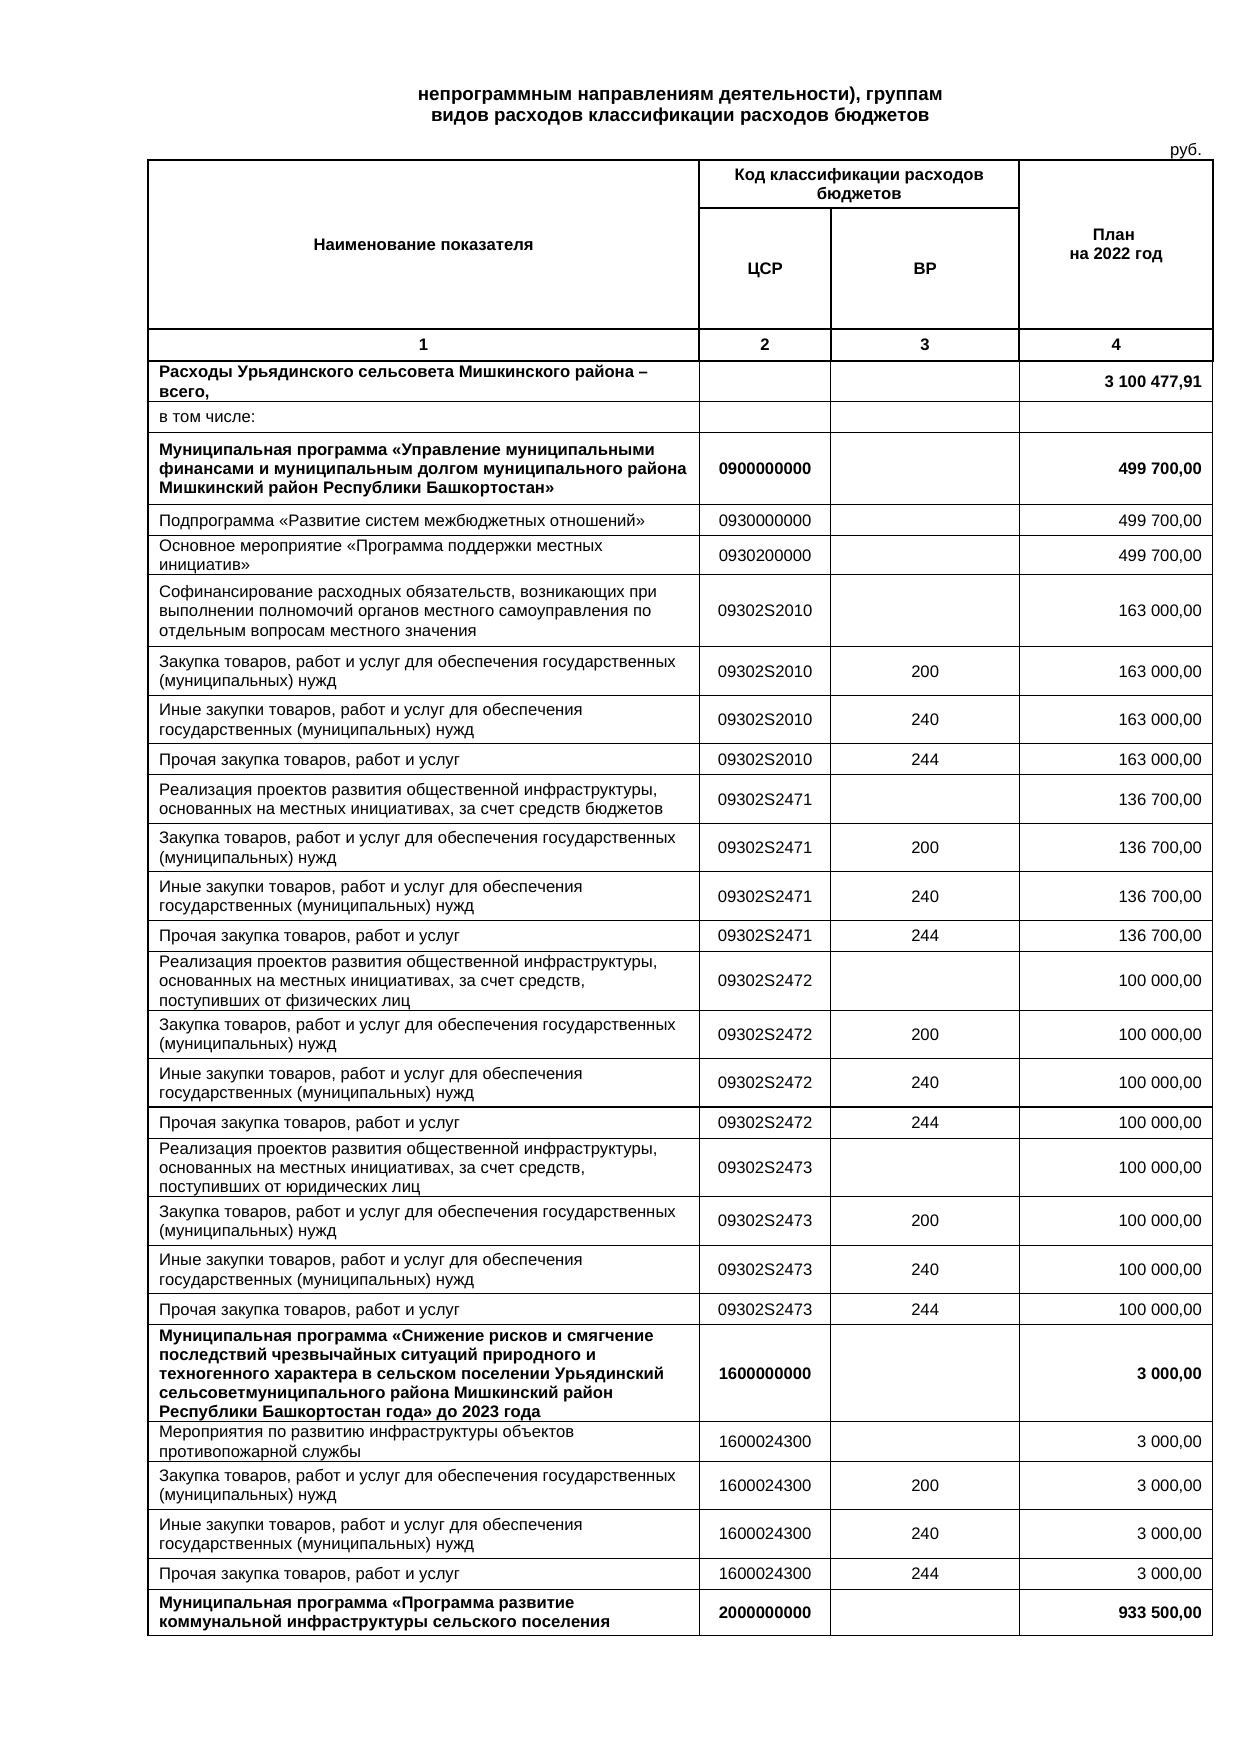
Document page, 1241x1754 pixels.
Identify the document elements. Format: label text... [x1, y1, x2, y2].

table_cell Иные закупки товаров, работ и услуг для обеспечения государственных (муниципальных) нужд [149, 696, 699, 743]
table_cell 244 [831, 1559, 1019, 1589]
table_cell 100 000,00 [1020, 952, 1212, 1009]
table_cell Расходы Урьядинского сельсовета Мишкинского района – всего, [149, 362, 699, 401]
table_cell Прочая закупка товаров, работ и услуг [149, 1559, 699, 1589]
table_cell 244 [831, 921, 1019, 951]
table_cell План на 2022 год [1020, 161, 1212, 327]
table_cell 09302S2472 [700, 1011, 830, 1058]
table_cell Прочая закупка товаров, работ и услуг [149, 921, 699, 951]
table_cell Код классификации расходов бюджетов [700, 161, 1018, 207]
table_cell 100 000,00 [1020, 1011, 1212, 1058]
table_cell [700, 402, 830, 432]
table_cell Закупка товаров, работ и услуг для обеспечения государственных (муниципальных) нужд [149, 1011, 699, 1058]
table_cell 200 [831, 647, 1019, 695]
table_cell Прочая закупка товаров, работ и услуг [149, 1294, 699, 1324]
table_cell 240 [831, 696, 1019, 743]
table_cell [831, 1139, 1019, 1196]
table_cell 100 000,00 [1020, 1108, 1212, 1138]
table_cell [831, 775, 1019, 823]
table_cell 2000000000 [700, 1590, 830, 1635]
table_cell 09302S2473 [700, 1139, 830, 1196]
table_cell [831, 362, 1019, 401]
table_cell ЦСР [700, 209, 830, 327]
table_cell Закупка товаров, работ и услуг для обеспечения государственных (муниципальных) нужд [149, 1197, 699, 1244]
table_cell 499 700,00 [1020, 433, 1212, 504]
table_cell 09302S2472 [700, 1059, 830, 1106]
table_cell 163 000,00 [1020, 696, 1212, 743]
table_cell 136 700,00 [1020, 872, 1212, 920]
table_cell [831, 575, 1019, 646]
table_cell [831, 1422, 1019, 1461]
table_cell Иные закупки товаров, работ и услуг для обеспечения государственных (муниципальных) нужд [149, 1246, 699, 1293]
table_cell Закупка товаров, работ и услуг для обеспечения государственных (муниципальных) нужд [149, 647, 699, 695]
table_cell 499 700,00 [1020, 505, 1212, 535]
table_cell 100 000,00 [1020, 1197, 1212, 1244]
table_cell 163 000,00 [1020, 575, 1212, 646]
table_cell Основное мероприятие «Программа поддержки местных инициатив» [149, 536, 699, 574]
table_cell 136 700,00 [1020, 775, 1212, 823]
table_cell [831, 433, 1019, 504]
table_cell 0900000000 [700, 433, 830, 504]
table_cell 4 [1020, 330, 1212, 360]
table_cell 09302S2471 [700, 872, 830, 920]
table_cell [831, 402, 1019, 432]
table_cell 100 000,00 [1020, 1246, 1212, 1293]
table_cell 244 [831, 744, 1019, 774]
table_cell 09302S2472 [700, 1108, 830, 1138]
table_cell Мероприятия по развитию инфраструктуры объектов противопожарной службы [149, 1422, 699, 1461]
table_cell 1600024300 [700, 1559, 830, 1589]
table_cell 3 000,00 [1020, 1462, 1212, 1509]
table_cell Иные закупки товаров, работ и услуг для обеспечения государственных (муниципальных) нужд [149, 1510, 699, 1557]
table_cell 100 000,00 [1020, 1059, 1212, 1106]
table_cell 09302S2473 [700, 1246, 830, 1293]
table_cell 09302S2473 [700, 1197, 830, 1244]
table_cell 240 [831, 1246, 1019, 1293]
table_cell [831, 1590, 1019, 1635]
table_cell 240 [831, 1059, 1019, 1106]
table_cell Муниципальная программа «Снижение рисков и смягчение последствий чрезвычайных ситуаций природного и техногенного характера в сельском поселении Урьядинский сельсоветмуниципального района Мишкинский район Республики Башкортостан года» до 2023 года [149, 1325, 699, 1421]
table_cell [148, 83, 1213, 126]
table_cell 100 000,00 [1020, 1139, 1212, 1196]
table_cell [831, 536, 1019, 574]
table_cell 1600024300 [700, 1462, 830, 1509]
table_cell 933 500,00 [1020, 1590, 1212, 1635]
table_cell Наименование показателя [149, 161, 698, 327]
table_cell 136 700,00 [1020, 824, 1212, 871]
table_cell 244 [831, 1294, 1019, 1324]
table_cell Иные закупки товаров, работ и услуг для обеспечения государственных (муниципальных) нужд [149, 1059, 699, 1106]
table_cell 09302S2010 [700, 575, 830, 646]
table_cell ВР [832, 209, 1018, 327]
table_cell 3 000,00 [1020, 1325, 1212, 1421]
table_cell Cофинансирование расходных обязательств, возникающих при выполнении полномочий органов местного самоуправления по отдельным вопросам местного значения [149, 575, 699, 646]
table_cell 3 000,00 [1020, 1510, 1212, 1557]
table_cell 09302S2010 [700, 647, 830, 695]
table_cell 3 000,00 [1020, 1422, 1212, 1461]
table_cell 09302S2471 [700, 775, 830, 823]
table_cell 09302S2010 [700, 744, 830, 774]
table_cell 200 [831, 824, 1019, 871]
table_cell Реализация проектов развития общественной инфраструктуры, основанных на местных инициативах, за счет средств бюджетов [149, 775, 699, 823]
table_cell 1600024300 [700, 1510, 830, 1557]
table_cell 163 000,00 [1020, 647, 1212, 695]
table_cell 1600000000 [700, 1325, 830, 1421]
table_cell в том числе: [149, 402, 699, 432]
table_cell [1020, 402, 1212, 432]
table_cell 244 [831, 1108, 1019, 1138]
table_cell 2 [700, 330, 830, 360]
table_cell 136 700,00 [1020, 921, 1212, 951]
table_cell 09302S2010 [700, 696, 830, 743]
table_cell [149, 1590, 699, 1635]
table_cell 100 000,00 [1020, 1294, 1212, 1324]
table_cell 499 700,00 [1020, 536, 1212, 574]
table_cell 3 [832, 330, 1018, 360]
table_cell 200 [831, 1197, 1019, 1244]
table_cell 200 [831, 1462, 1019, 1509]
table_cell 200 [831, 1011, 1019, 1058]
table_cell руб. [148, 126, 1213, 159]
table_cell Прочая закупка товаров, работ и услуг [149, 744, 699, 774]
table_cell 240 [831, 872, 1019, 920]
table_cell [700, 362, 830, 401]
table_cell 0930000000 [700, 505, 830, 535]
table_cell 240 [831, 1510, 1019, 1557]
table_cell 3 100 477,91 [1020, 362, 1212, 401]
table_cell Подпрограмма «Развитие систем межбюджетных отношений» [149, 505, 699, 535]
table_cell 09302S2471 [700, 921, 830, 951]
table_cell Реализация проектов развития общественной инфраструктуры, основанных на местных инициативах, за счет средств, поступивших от физических лиц [149, 952, 699, 1009]
table_cell 1 [149, 330, 698, 360]
table_cell 09302S2472 [700, 952, 830, 1009]
table_cell Иные закупки товаров, работ и услуг для обеспечения государственных (муниципальных) нужд [149, 872, 699, 920]
table_cell 09302S2471 [700, 824, 830, 871]
table_cell 3 000,00 [1020, 1559, 1212, 1589]
table_cell Закупка товаров, работ и услуг для обеспечения государственных (муниципальных) нужд [149, 1462, 699, 1509]
table_cell 163 000,00 [1020, 744, 1212, 774]
table_cell 0930200000 [700, 536, 830, 574]
table_cell Муниципальная программа «Управление муниципальными финансами и муниципальным долгом муниципального района Мишкинский район Республики Башкортостан» [149, 433, 699, 504]
table_cell 09302S2473 [700, 1294, 830, 1324]
table_cell Реализация проектов развития общественной инфраструктуры, основанных на местных инициативах, за счет средств, поступивших от юридических лиц [149, 1139, 699, 1196]
table_cell Прочая закупка товаров, работ и услуг [149, 1108, 699, 1138]
table_cell [831, 1325, 1019, 1421]
table_cell Закупка товаров, работ и услуг для обеспечения государственных (муниципальных) нужд [149, 824, 699, 871]
table_cell 1600024300 [700, 1422, 830, 1461]
table_cell [831, 505, 1019, 535]
table_cell [831, 952, 1019, 1009]
